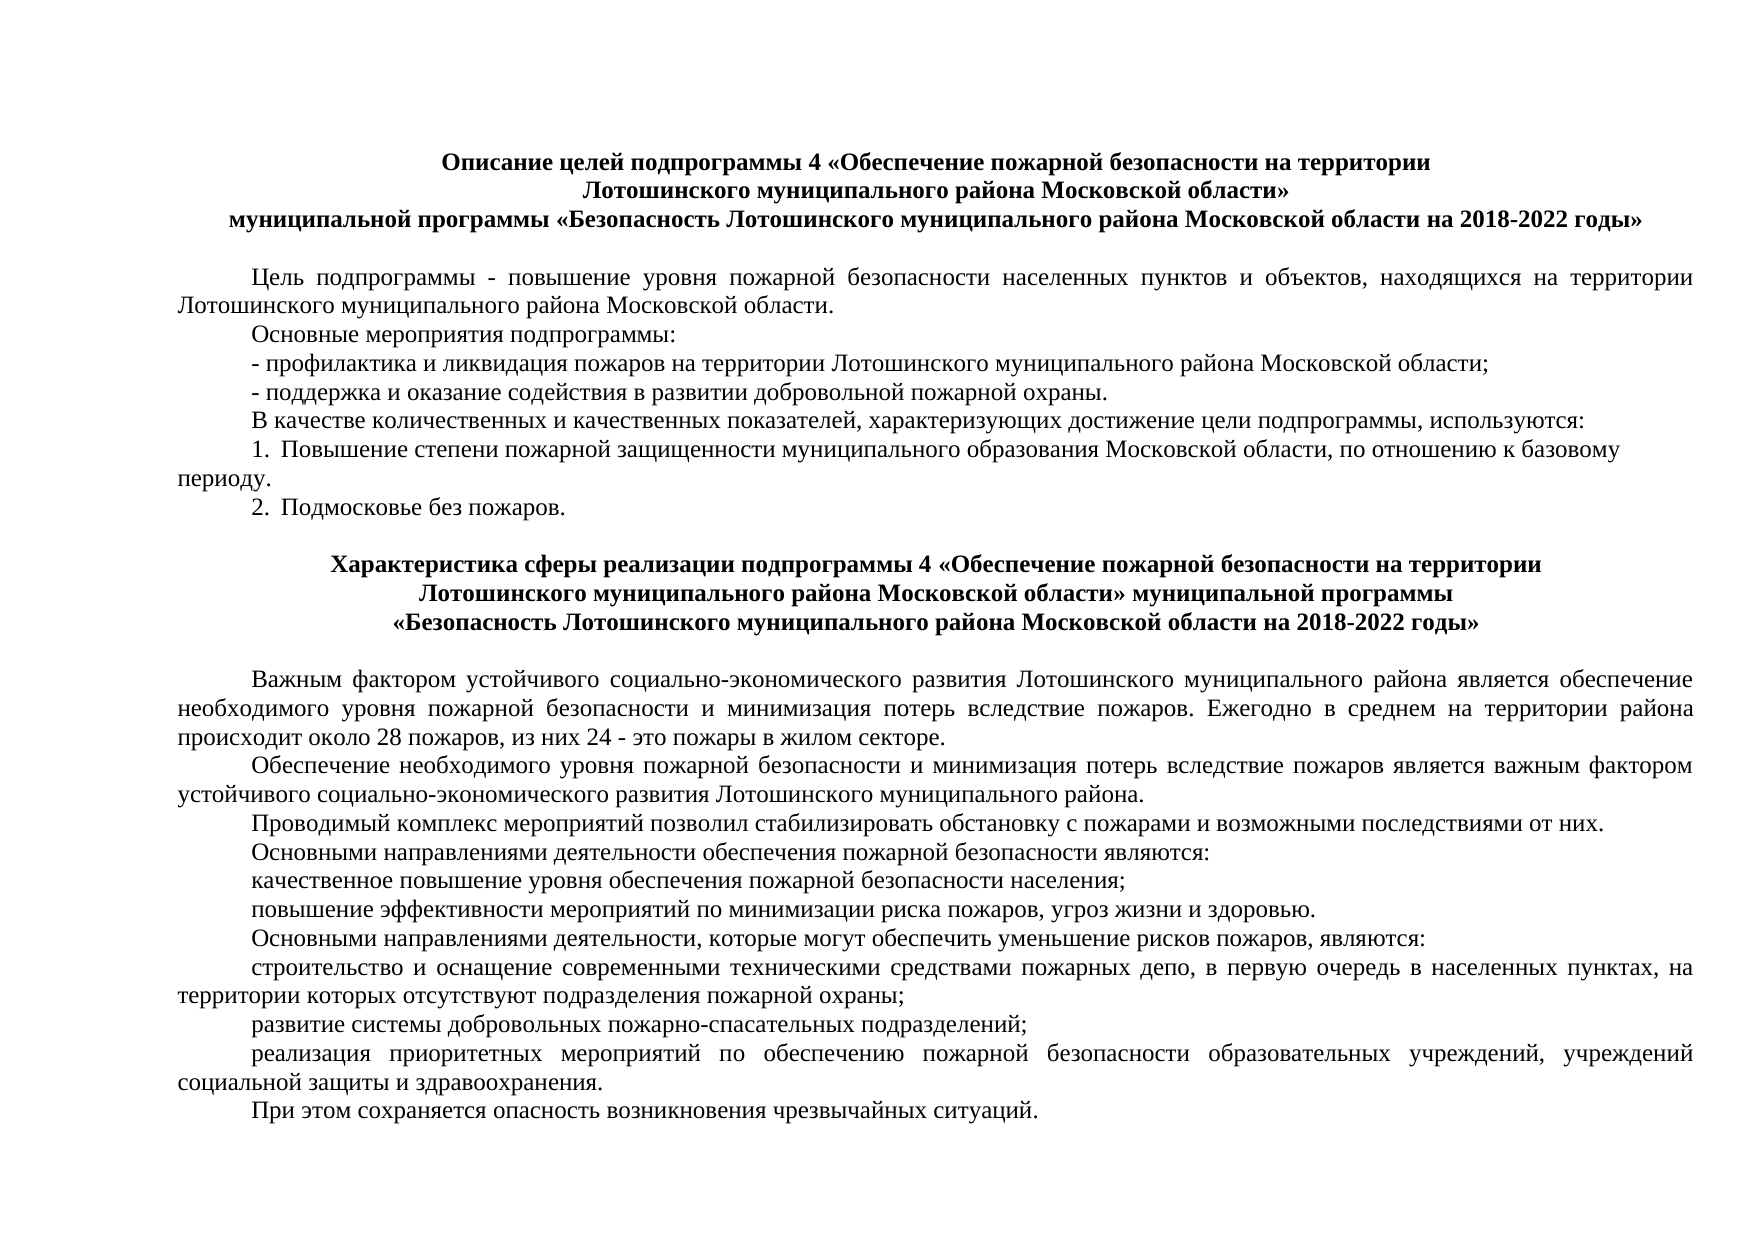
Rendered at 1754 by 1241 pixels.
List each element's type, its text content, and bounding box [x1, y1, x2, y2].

text Обеспечение необходимого уровня пожарной безопасности и минимизация потерь вследствие пожаров является важным фактором устойчивого социально-экономического развития Лотошинского муниципального района. [177, 751, 1695, 808]
text Основными направлениями деятельности обеспечения пожарной безопасности являются: [177, 837, 1695, 866]
text Проводимый комплекс мероприятий позволил стабилизировать обстановку с пожарами и возможными последствиями от них. [177, 808, 1695, 837]
text - поддержка и оказание содействия в развитии добровольной пожарной охраны. [177, 377, 1695, 406]
text Цель подпрограммы - повышение уровня пожарной безопасности населенных пунктов и объектов, находящихся на территории Лотошинского муниципального района Московской области. [177, 262, 1695, 319]
list Подмосковье без пожаров. [177, 492, 1695, 521]
text Важным фактором устойчивого социально-экономического развития Лотошинского муниципального района является обеспечение необходимого уровня пожарной безопасности и минимизация потерь вследствие пожаров. Ежегодно в среднем на территории района происходит около 28 пожаров, из них 24 - это пожары в жилом секторе. [177, 664, 1695, 751]
text «Безопасность Лотошинского муниципального района Московской области на 2018-2022 годы» [177, 607, 1695, 636]
text Описание целей подпрограммы 4 «Обеспечение пожарной безопасности на территории [177, 147, 1695, 176]
text развитие системы добровольных пожарно-спасательных подразделений; [177, 1009, 1695, 1038]
text В качестве количественных и качественных показателей, характеризующих достижение цели подпрограммы, используются: [177, 406, 1695, 434]
text строительство и оснащение современными техническими средствами пожарных депо, в первую очередь в населенных пунктах, на территории которых отсутствуют подразделения пожарной охраны; [177, 952, 1695, 1009]
text При этом сохраняется опасность возникновения чрезвычайных ситуаций. [177, 1096, 1695, 1124]
text Основные мероприятия подпрограммы: [177, 319, 1695, 348]
text реализация приоритетных мероприятий по обеспечению пожарной безопасности образовательных учреждений, учреждений социальной защиты и здравоохранения. [177, 1038, 1695, 1096]
text повышение эффективности мероприятий по минимизации риска пожаров, угроз жизни и здоровью. [177, 894, 1695, 923]
text Характеристика сферы реализации подпрограммы 4 «Обеспечение пожарной безопасности на территории [177, 549, 1695, 578]
text Основными направлениями деятельности, которые могут обеспечить уменьшение рисков пожаров, являются: [177, 923, 1695, 952]
text - профилактика и ликвидация пожаров на территории Лотошинского муниципального района Московской области; [177, 348, 1695, 377]
text Лотошинского муниципального района Московской области» [177, 176, 1695, 204]
text муниципальной программы «Безопасность Лотошинского муниципального района Московской области на 2018-2022 годы» [177, 204, 1695, 233]
text качественное повышение уровня обеспечения пожарной безопасности населения; [177, 866, 1695, 894]
list Повышение степени пожарной защищенности муниципального образования Московской области, по отношению к базовому периоду. [177, 434, 1695, 492]
text Лотошинского муниципального района Московской области» муниципальной программы [177, 578, 1695, 607]
